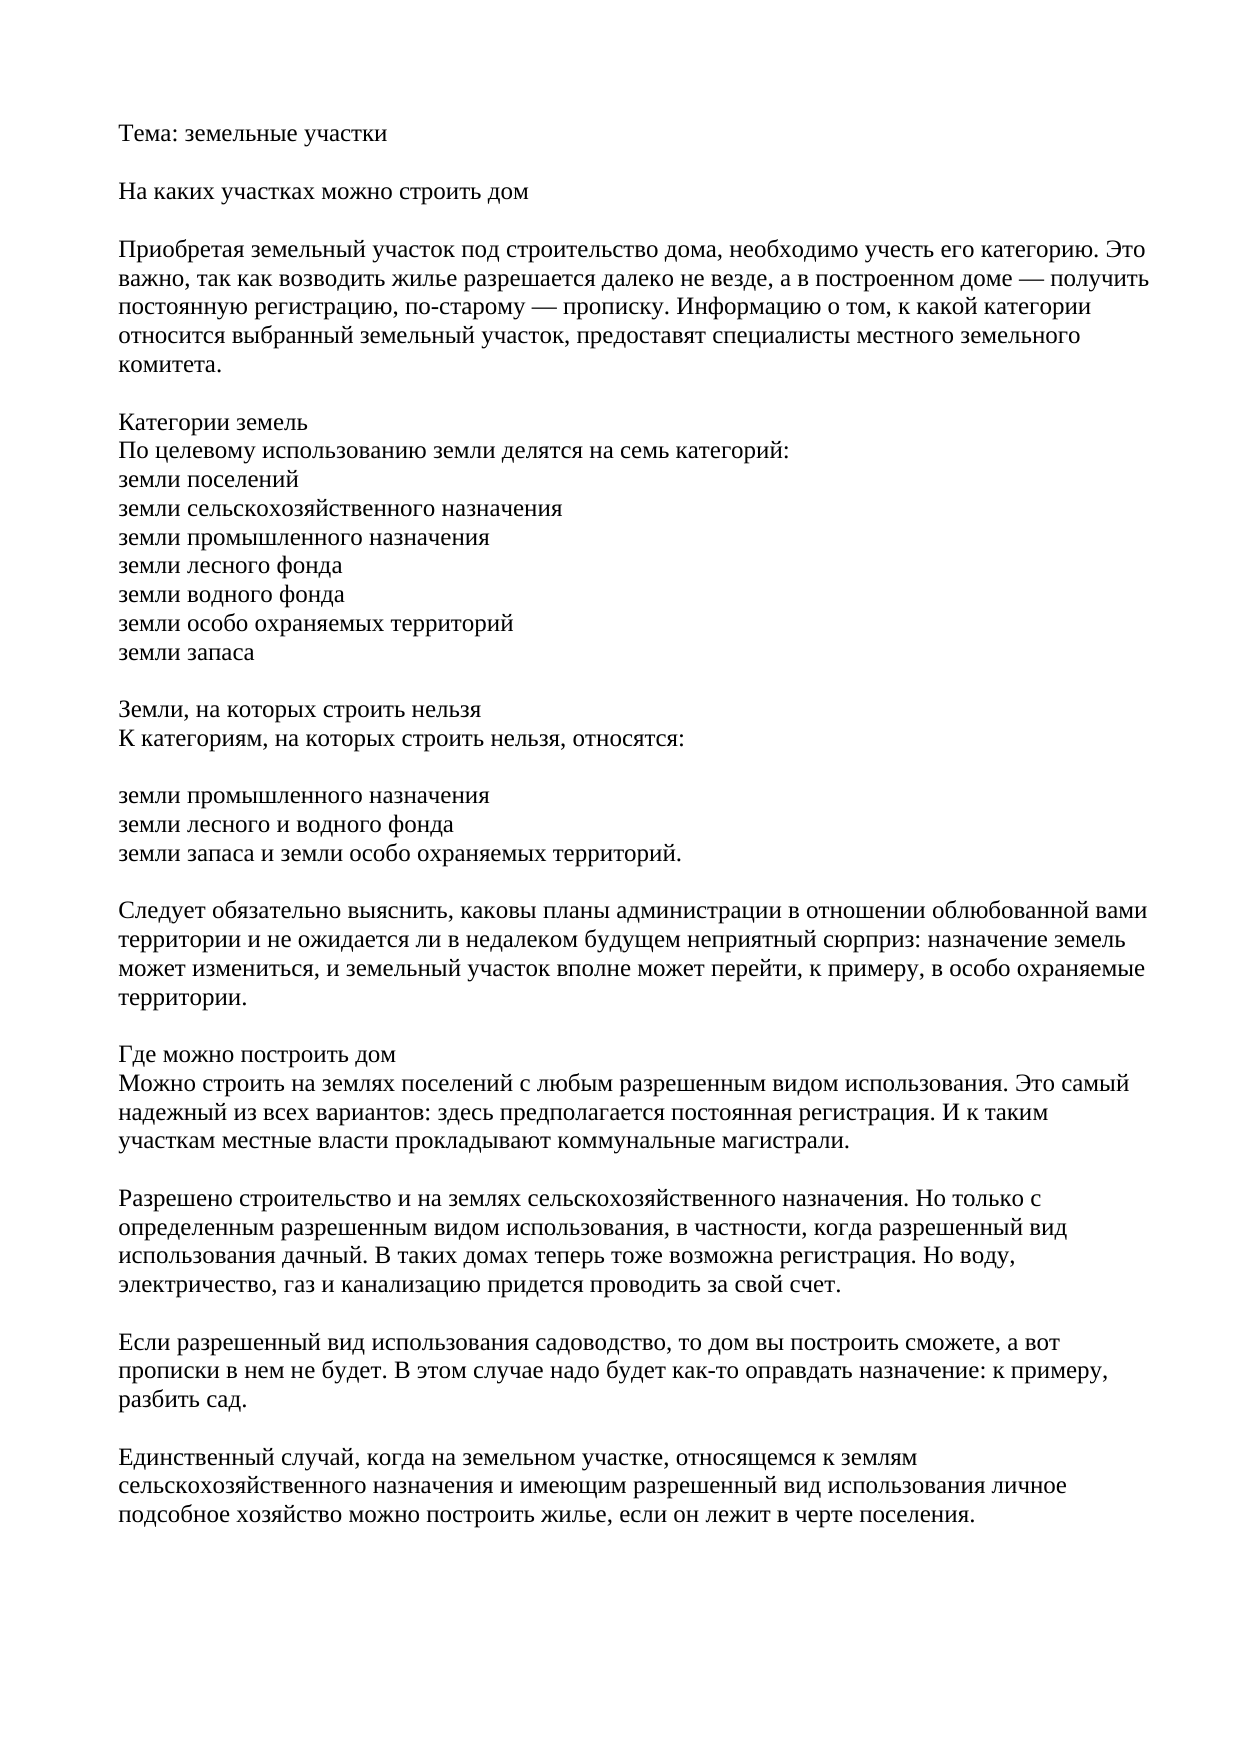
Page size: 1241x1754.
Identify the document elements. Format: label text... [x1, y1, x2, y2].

text земли особо охраняемых территорий [118, 608, 1152, 637]
text земли лесного и водного фонда [118, 809, 1152, 838]
text Единственный случай, когда на земельном участке, относящемся к землям сельскохозяйственного назначения и имеющим разрешенный вид использования личное подсобное хозяйство можно построить жилье, если он лежит в черте поселения. [118, 1442, 1152, 1528]
text Приобретая земельный участок под строительство дома, необходимо учесть его категорию. Это важно, так как возводить жилье разрешается далеко не везде, а в построенном доме — получить постоянную регистрацию, по-старому — прописку. Информацию о том, к какой категории относится выбранный земельный участок, предоставят специалисты местного земельного комитета. [118, 234, 1152, 378]
text Категории земель [118, 407, 1152, 436]
text земли запаса [118, 637, 1152, 666]
text Тема: земельные участки [118, 118, 1152, 147]
text земли промышленного назначения [118, 522, 1152, 551]
text По целевому использованию земли делятся на семь категорий: [118, 436, 1152, 464]
text Можно строить на землях поселений с любым разрешенным видом использования. Это самый надежный из всех вариантов: здесь предполагается постоянная регистрация. И к таким участкам местные власти прокладывают коммунальные магистрали. [118, 1068, 1152, 1154]
text К категориям, на которых строить нельзя, относятся: [118, 723, 1152, 752]
text Земли, на которых строить нельзя [118, 694, 1152, 723]
text земли промышленного назначения [118, 781, 1152, 809]
text Если разрешенный вид использования садоводство, то дом вы построить сможете, а вот прописки в нем не будет. В этом случае надо будет как-то оправдать назначение: к примеру, разбить сад. [118, 1327, 1152, 1413]
text земли сельскохозяйственного назначения [118, 493, 1152, 522]
text Разрешено строительство и на землях сельскохозяйственного назначения. Но только с определенным разрешенным видом использования, в частности, когда разрешенный вид использования дачный. В таких домах теперь тоже возможна регистрация. Но воду, электричество, газ и канализацию придется проводить за свой счет. [118, 1183, 1152, 1298]
text земли водного фонда [118, 579, 1152, 608]
text Следует обязательно выяснить, каковы планы администрации в отношении облюбованной вами территории и не ожидается ли в недалеком будущем неприятный сюрприз: назначение земель может измениться, и земельный участок вполне может перейти, к примеру, в особо охраняемые территории. [118, 896, 1152, 1011]
text земли запаса и земли особо охраняемых территорий. [118, 838, 1152, 867]
text На каких участках можно строить дом [118, 176, 1152, 205]
text земли поселений [118, 464, 1152, 493]
text Где можно построить дом [118, 1039, 1152, 1068]
text земли лесного фонда [118, 551, 1152, 579]
